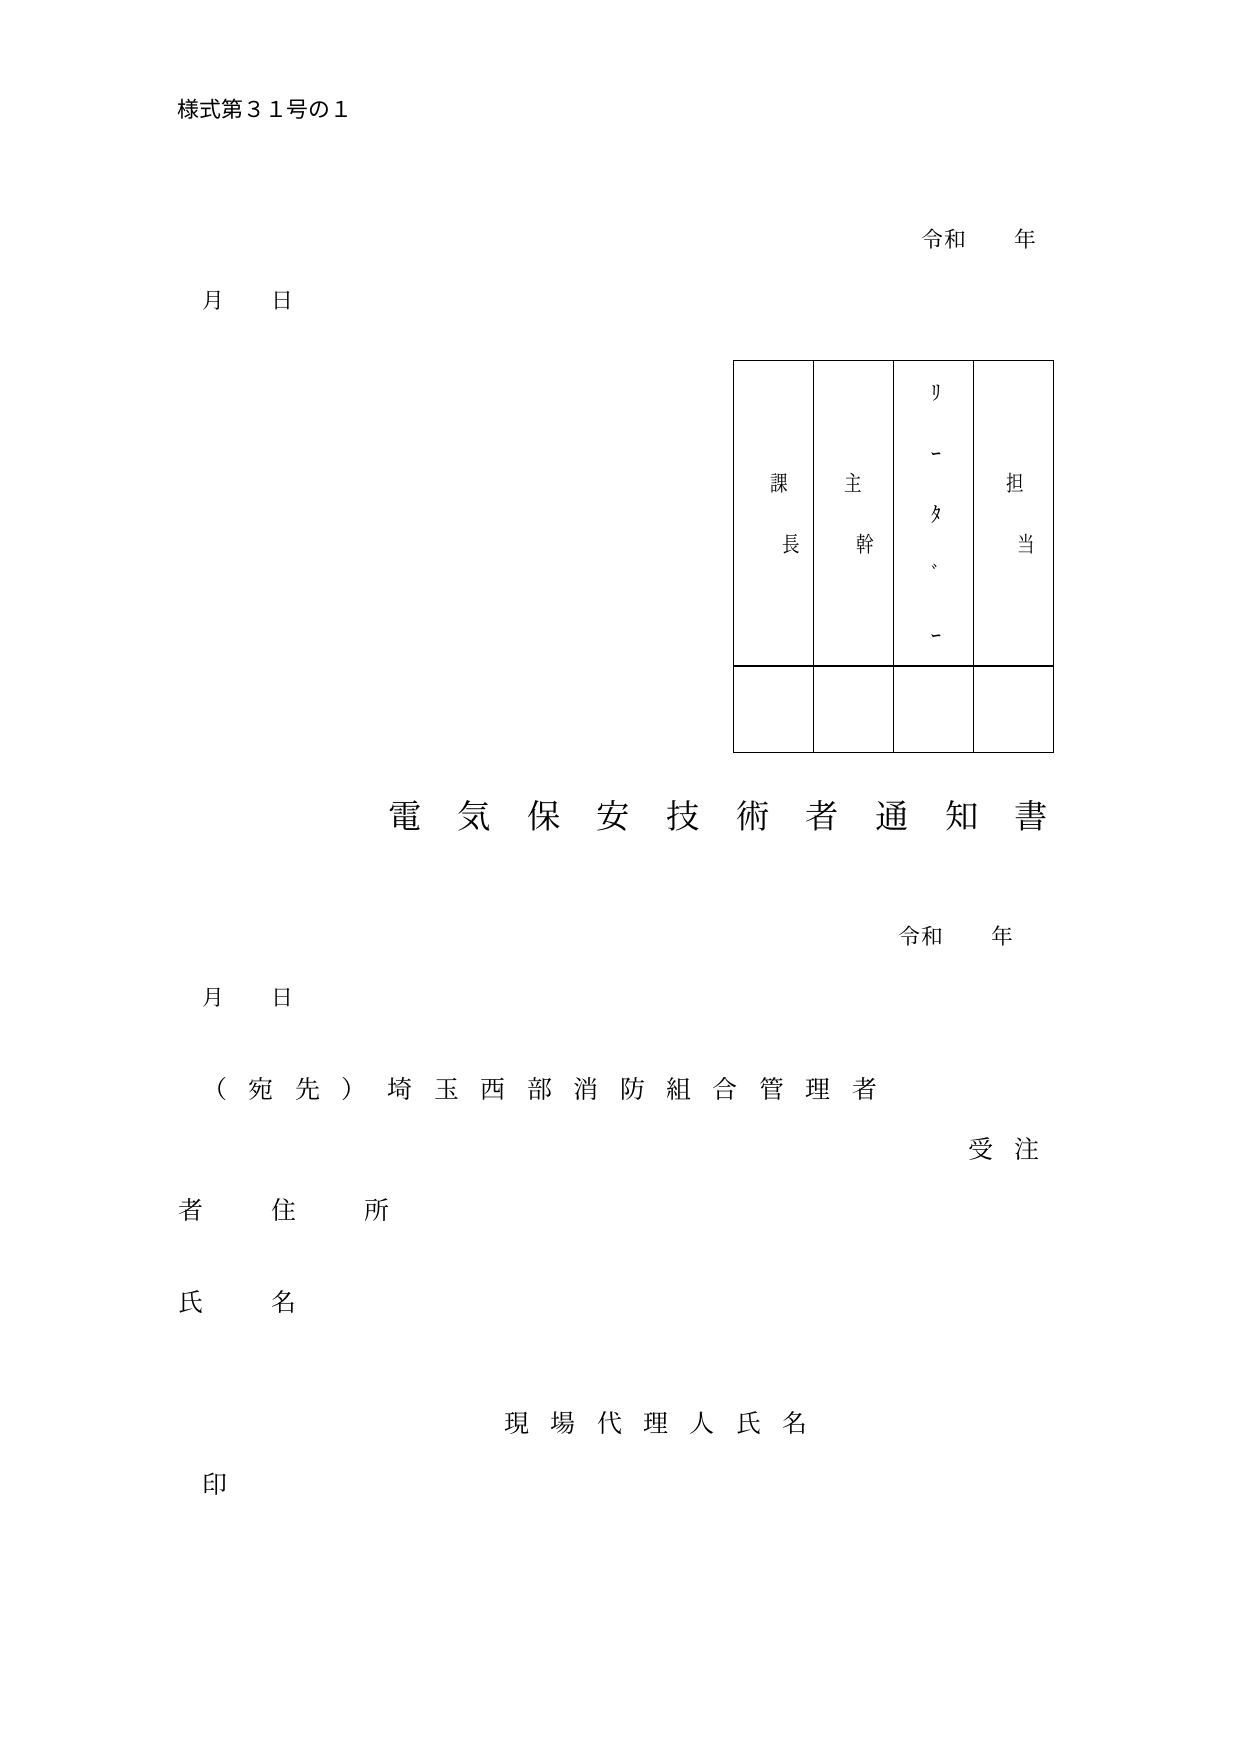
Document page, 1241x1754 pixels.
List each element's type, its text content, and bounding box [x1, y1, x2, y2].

table_header [894, 667, 973, 752]
text 現場代理人氏名 印 [179, 1392, 1061, 1513]
table_header 課 長 [734, 361, 813, 665]
text 氏 名 [179, 1239, 1061, 1331]
table_header ﾘｰﾀﾞｰ [894, 361, 973, 665]
table_header 担 当 [974, 361, 1053, 665]
table_header [814, 667, 893, 752]
text 令和 年 月 日 [179, 207, 1061, 329]
table_header 主 幹 [814, 361, 893, 665]
text 令和 年 月 日 [179, 905, 1061, 1027]
table_header [734, 667, 813, 752]
text 電 気 保 安 技 術 者 通 知 書 [195, 783, 1061, 844]
text 受注者 住 所 [179, 1118, 1061, 1239]
text （宛先）埼玉西部消防組合管理者 [189, 1057, 1061, 1118]
table_header [974, 667, 1053, 752]
